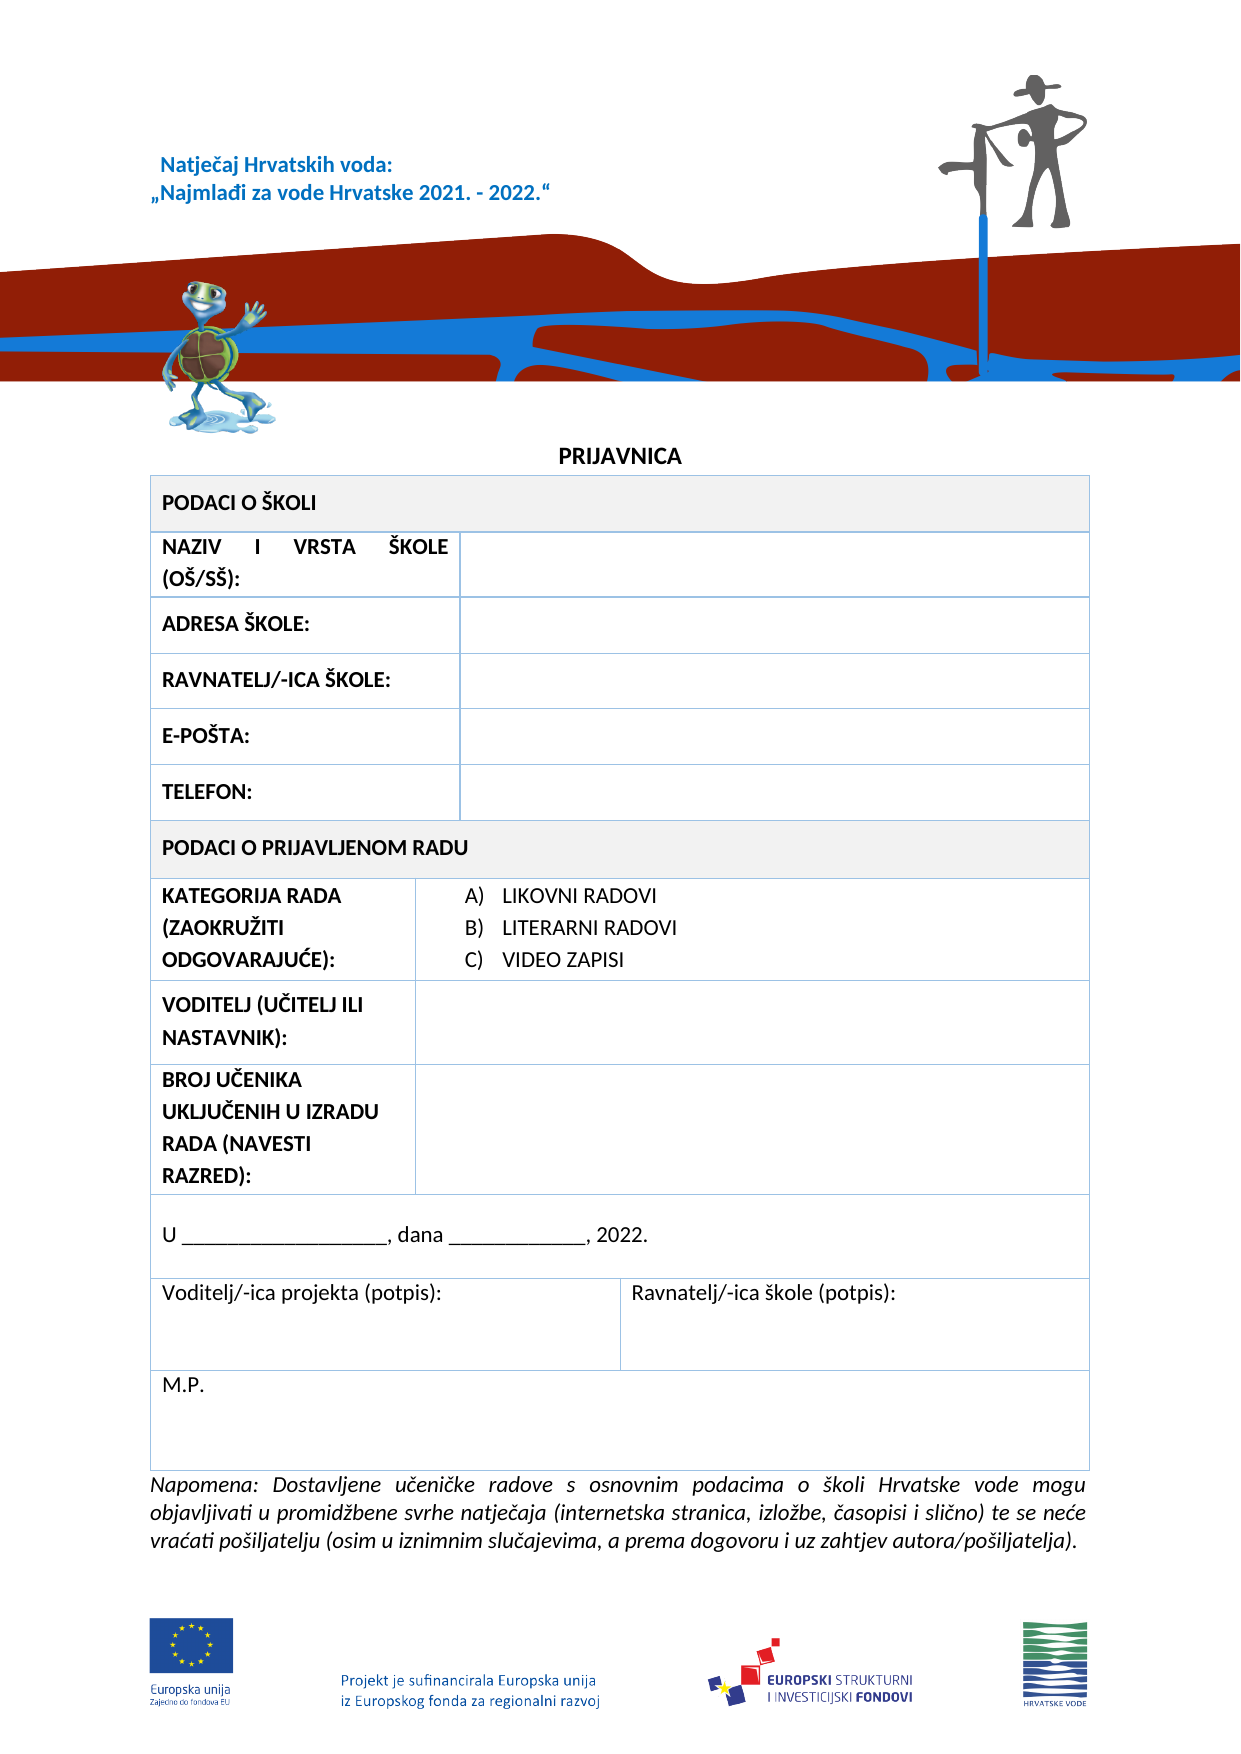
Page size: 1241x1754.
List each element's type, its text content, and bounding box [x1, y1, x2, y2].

text Napomena: Dostavljene učeničke radove s osnovnim podacima o školi Hrvatske vode mogu objavljivati u promidžbene svrhe natječaja (internetska stranica, izložbe, časopisi i slično) te se neće vraćati pošiljatelju (osim u iznimnim slučajevima, a prema dogovoru i uz zahtjev autora/pošiljatelja). [150, 1471, 1090, 1554]
table_header PODACI O ŠKOLI [151, 476, 1089, 531]
table_cell KATEGORIJA RADA (ZAOKRUŽITI ODGOVARAJUĆE): [151, 879, 415, 980]
table_cell E-POŠTA: [151, 709, 459, 764]
table_cell Ravnatelj/-ica škole (potpis): [621, 1279, 1089, 1369]
table_cell PODACI O PRIJAVLJENOM RADU [151, 821, 1089, 878]
table_cell [461, 533, 1089, 596]
table_cell ADRESA ŠKOLE: [151, 598, 459, 652]
table_cell VODITELJ (UČITELJ ILI NASTAVNIK): [151, 981, 415, 1064]
table_cell TELEFON: [151, 765, 459, 820]
text Natječaj Hrvatskih voda: [150, 150, 1090, 178]
table_cell U __________________, dana ____________, 2022. [151, 1195, 1089, 1277]
text PRIJAVNICA [150, 440, 1090, 471]
text „Najmlađi za vode Hrvatske 2021. - 2022.“ [150, 178, 1090, 206]
table_cell [461, 654, 1089, 708]
picture [149, 1618, 1090, 1709]
table_cell [461, 598, 1089, 652]
picture [0, 75, 1241, 434]
table_cell [416, 1065, 1089, 1193]
table_cell Voditelj/-ica projekta (potpis): [151, 1279, 620, 1369]
table_cell M.P. [151, 1371, 1089, 1469]
table_cell [461, 765, 1089, 820]
table_cell RAVNATELJ/-ICA ŠKOLE: [151, 654, 459, 708]
table_cell NAZIV I VRSTA ŠKOLE (OŠ/SŠ): [151, 533, 459, 596]
table_cell [416, 981, 1089, 1064]
table_cell LIKOVNI RADOVI LITERARNI RADOVI VIDEO ZAPISI [416, 879, 1089, 980]
table_cell [461, 709, 1089, 764]
table_cell BROJ UČENIKA UKLJUČENIH U IZRADU RADA (NAVESTI RAZRED): [151, 1065, 415, 1193]
